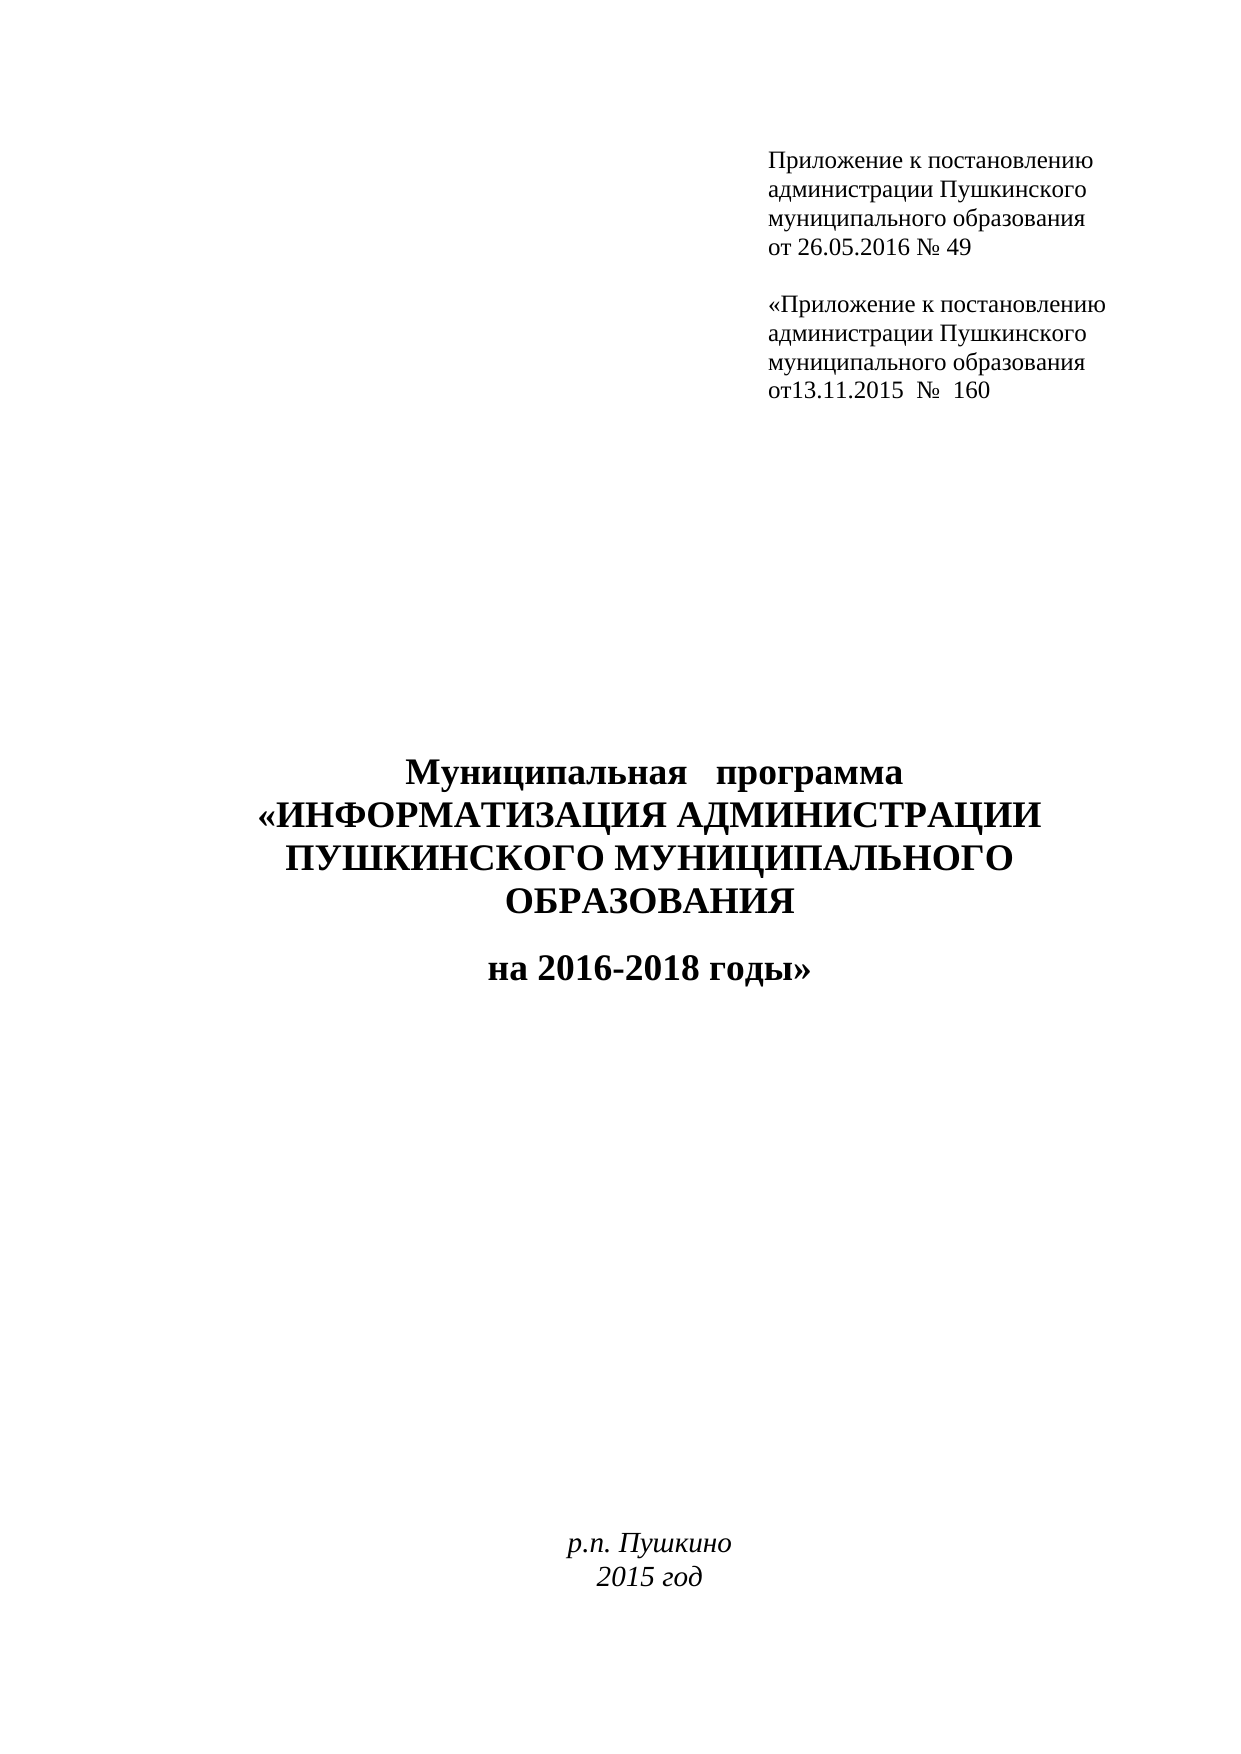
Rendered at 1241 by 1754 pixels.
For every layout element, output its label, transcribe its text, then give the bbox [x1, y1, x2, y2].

text от13.11.2015 № 160 [768, 375, 1152, 404]
text р.п. Пушкино [148, 1525, 1152, 1559]
text муниципального образования [768, 347, 1152, 375]
text администрации Пушкинского [768, 174, 1152, 203]
text от 26.05.2016 № 49 [768, 232, 1152, 260]
text Приложение к постановлению [768, 145, 1152, 174]
text «Приложение к постановлению [768, 289, 1152, 318]
text администрации Пушкинского [768, 318, 1152, 347]
text муниципального образования [768, 203, 1152, 232]
text на 2016-2018 годы» [148, 946, 1152, 989]
text «ИНФОРМАТИЗАЦИЯ АДМИНИСТРАЦИИ ПУШКИНСКОГО МУНИЦИПАЛЬНОГО ОБРАЗОВАНИЯ [148, 792, 1152, 922]
text 2015 год [148, 1559, 1152, 1592]
text Муниципальная программа [148, 749, 1152, 792]
